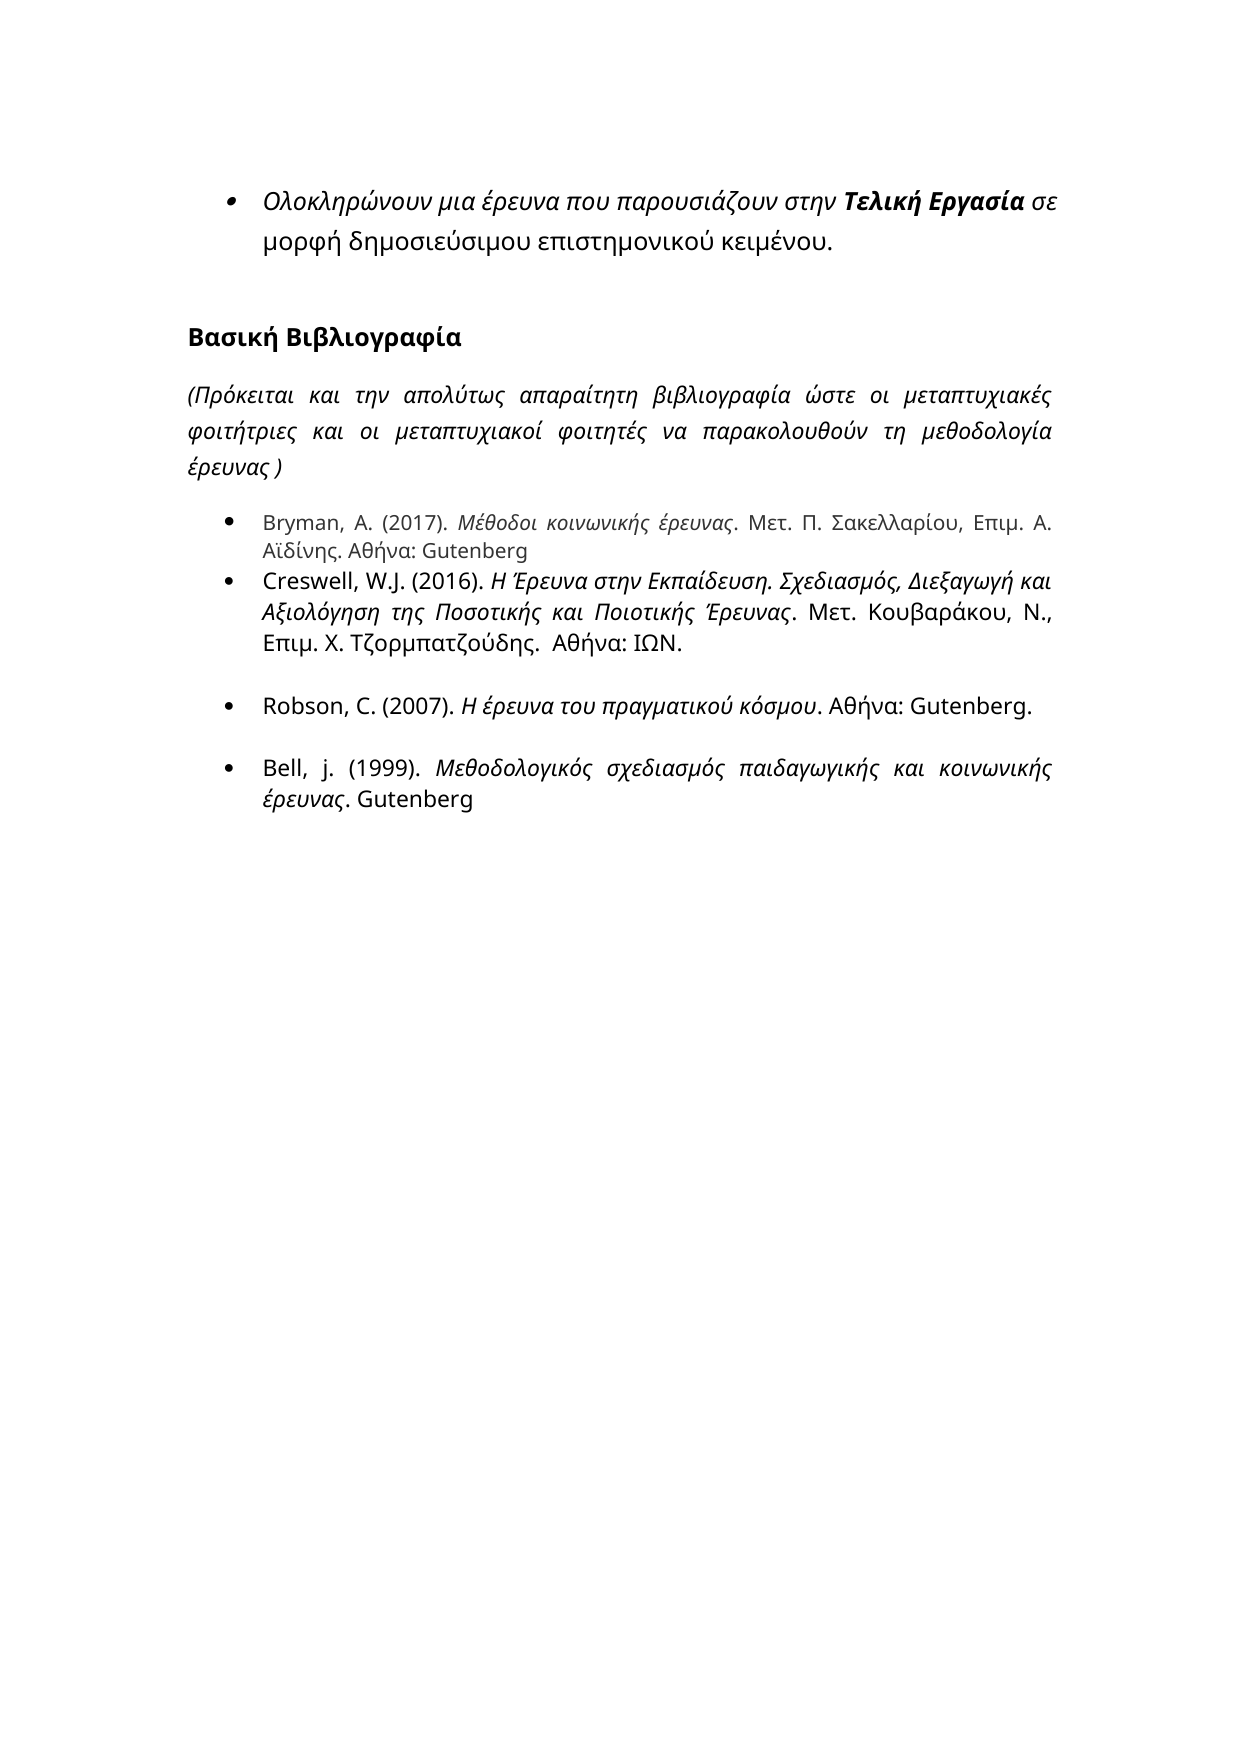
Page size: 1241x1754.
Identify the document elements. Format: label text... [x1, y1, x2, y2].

list Creswell, W.J. (2016). Η Έρευνα στην Εκπαίδευση. Σχεδιασμός, Διεξαγωγή και Αξιολόγηση της Ποσοτικής και Ποιοτικής Έρευνας. Μετ. Κουβαράκου, Ν., Επιμ. Χ. Τζορμπατζούδης. Αθήνα: ΙΩΝ. [225, 565, 1053, 658]
list Bell, j. (1999). Μεθοδολογικός σχεδιασμός παιδαγωγικής και κοινωνικής έρευνας. Gutenberg [225, 752, 1053, 815]
text Βασική Βιβλιογραφία [187, 319, 1053, 353]
list Ολοκληρώνουν μια έρευνα που παρουσιάζουν στην Τελική Εργασία σε μορφή δημοσιεύσιμου επιστημονικού κειμένου. [225, 184, 1088, 257]
text (Πρόκειται και την απολύτως απαραίτητη βιβλιογραφία ώστε οι μεταπτυχιακές φοιτήτριες και οι μεταπτυχιακοί φοιτητές να παρακολουθούν τη μεθοδολογία έρευνας ) [187, 379, 1053, 482]
list Robson, C. (2007). Η έρευνα του πραγματικού κόσμου. Αθήνα: Gutenberg. [225, 690, 1053, 721]
list Bryman, A. (2017). Μέθοδοι κοινωνικής έρευνας. Μετ. Π. Σακελλαρίου, Επιμ. Α. Αϊδίνης. Αθήνα: Gutenberg [225, 508, 1053, 565]
